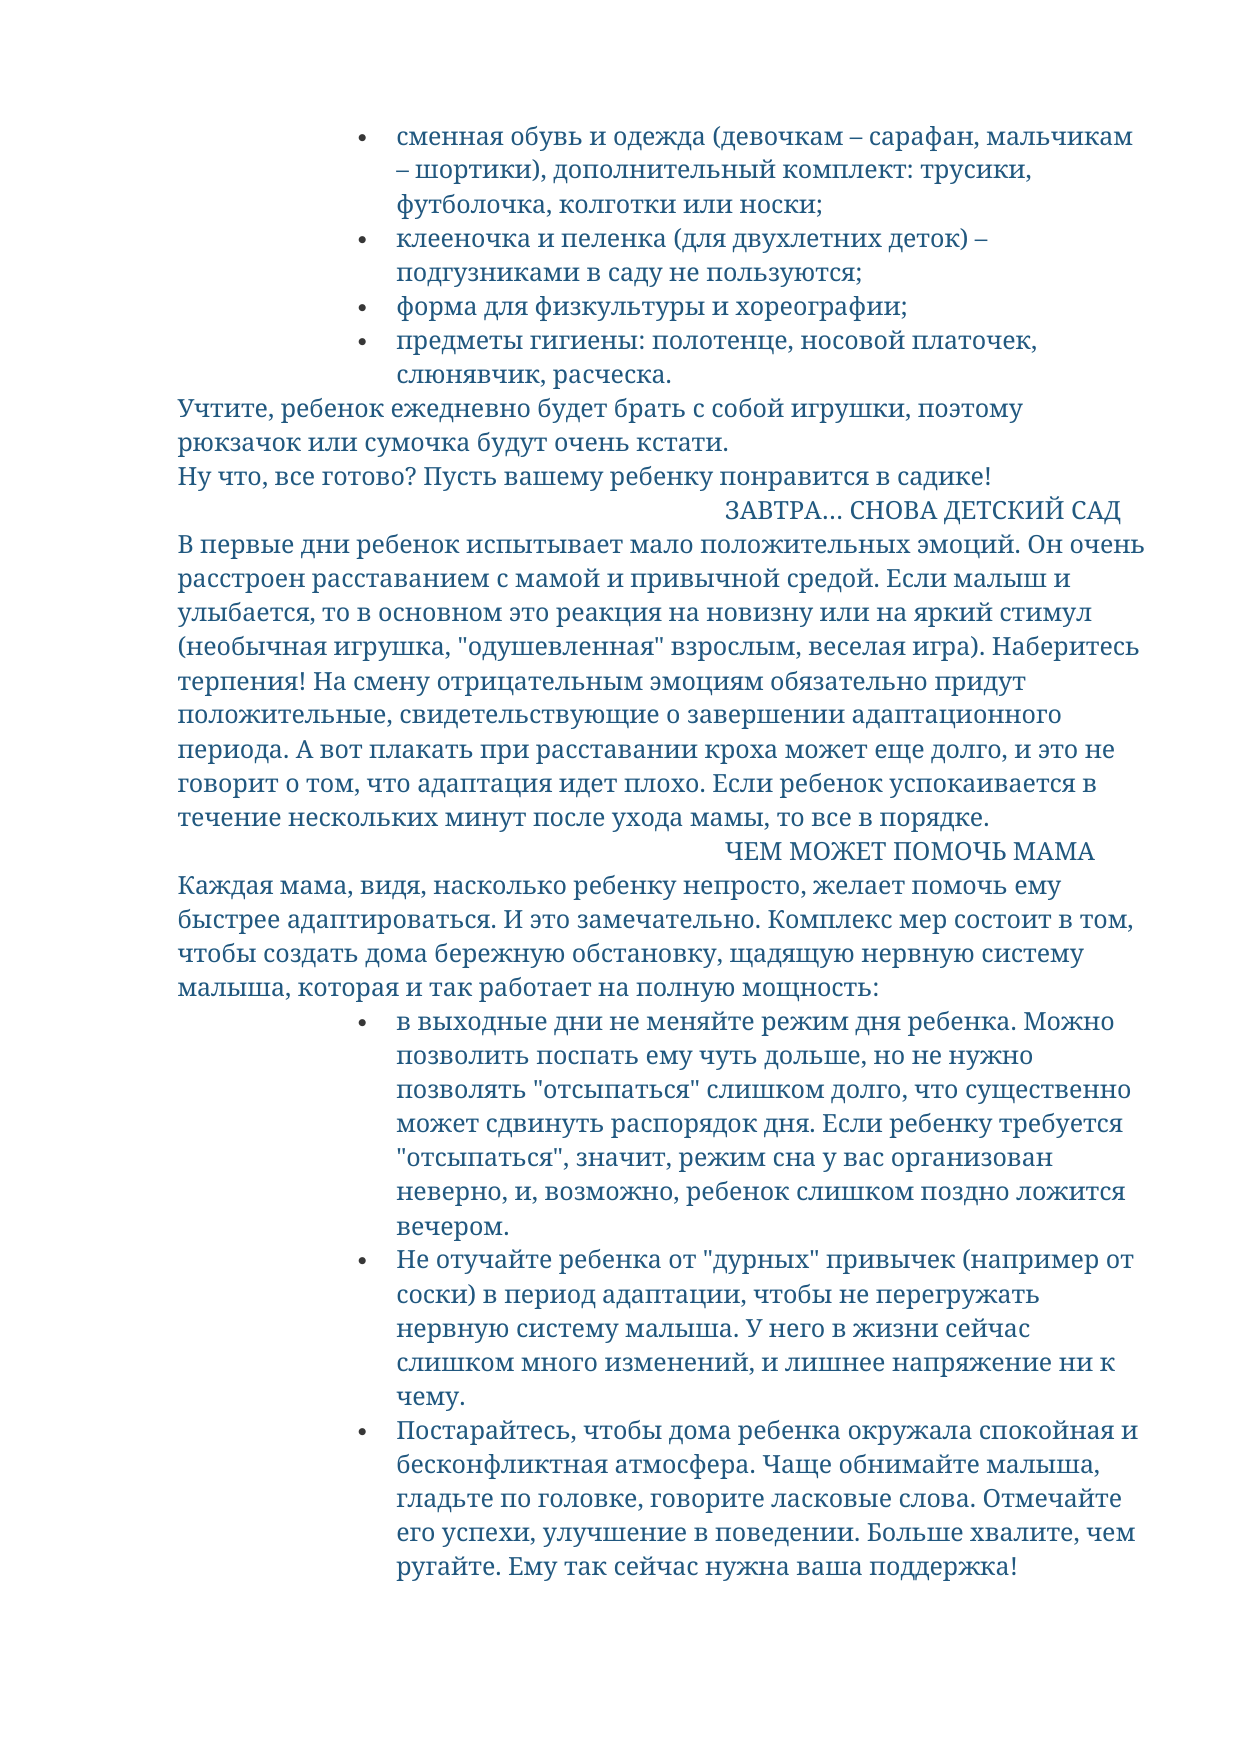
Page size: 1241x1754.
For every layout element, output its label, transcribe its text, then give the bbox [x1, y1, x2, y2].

list в выходные дни не меняйте режим дня ребенка. Можно позволить поспать ему чуть дольше, но не нужно позволять "отсыпаться" слишком долго, что существенно может сдвинуть распорядок дня. Если ребенку требуется "отсыпаться", значит, режим сна у вас организован неверно, и, возможно, ребенок слишком поздно ложится вечером. [358, 1004, 1152, 1242]
list предметы гигиены: полотенце, носовой платочек, слюнявчик, расческа. [358, 322, 1152, 391]
text Каждая мама, видя, насколько ребенку непросто, желает помочь ему быстрее адаптироваться. И это замечательно. Комплекс мер состоит в том, чтобы создать дома бережную обстановку, щадящую нервную систему малыша, которая и так работает на полную мощность: [177, 867, 1152, 1004]
text ЧЕМ МОЖЕТ ПОМОЧЬ МАМА [615, 833, 1152, 867]
text ЗАВТРА… СНОВА ДЕТСКИЙ САД [615, 493, 1152, 527]
list Постарайтесь, чтобы дома ребенка окружала спокойная и бесконфликтная атмосфера. Чаще обнимайте малыша, гладьте по головке, говорите ласковые слова. Отмечайте его успехи, улучшение в поведении. Больше хвалите, чем ругайте. Ему так сейчас нужна ваша поддержка! [358, 1412, 1152, 1583]
list форма для физкультуры и хореографии; [358, 288, 1152, 322]
text В первые дни ребенок испытывает мало положительных эмоций. Он очень расстроен расставанием с мамой и привычной средой. Если малыш и улыбается, то в основном это реакция на новизну или на яркий стимул (необычная игрушка, "одушевленная" взрослым, веселая игра). Наберитесь терпения! На смену отрицательным эмоциям обязательно придут положительные, свидетельствующие о завершении адаптационного периода. А вот плакать при расставании кроха может еще долго, и это не говорит о том, что адаптация идет плохо. Если ребенок успокаивается в течение нескольких минут после ухода мамы, то все в порядке. [177, 527, 1152, 833]
text Ну что, все готово? Пусть вашему ребенку понравится в садике! [177, 459, 1152, 493]
list клееночка и пеленка (для двухлетних деток) – подгузниками в саду не пользуются; [358, 220, 1152, 288]
list Не отучайте ребенка от "дурных" привычек (например от соски) в период адаптации, чтобы не перегружать нервную систему малыша. У него в жизни сейчас слишком много изменений, и лишнее напряжение ни к чему. [358, 1242, 1152, 1412]
list сменная обувь и одежда (девочкам – сарафан, мальчикам – шортики), дополнительный комплект: трусики, футболочка, колготки или носки; [358, 118, 1152, 220]
text Учтите, ребенок ежедневно будет брать с собой игрушки, поэтому рюкзачок или сумочка будут очень кстати. [177, 391, 1152, 459]
